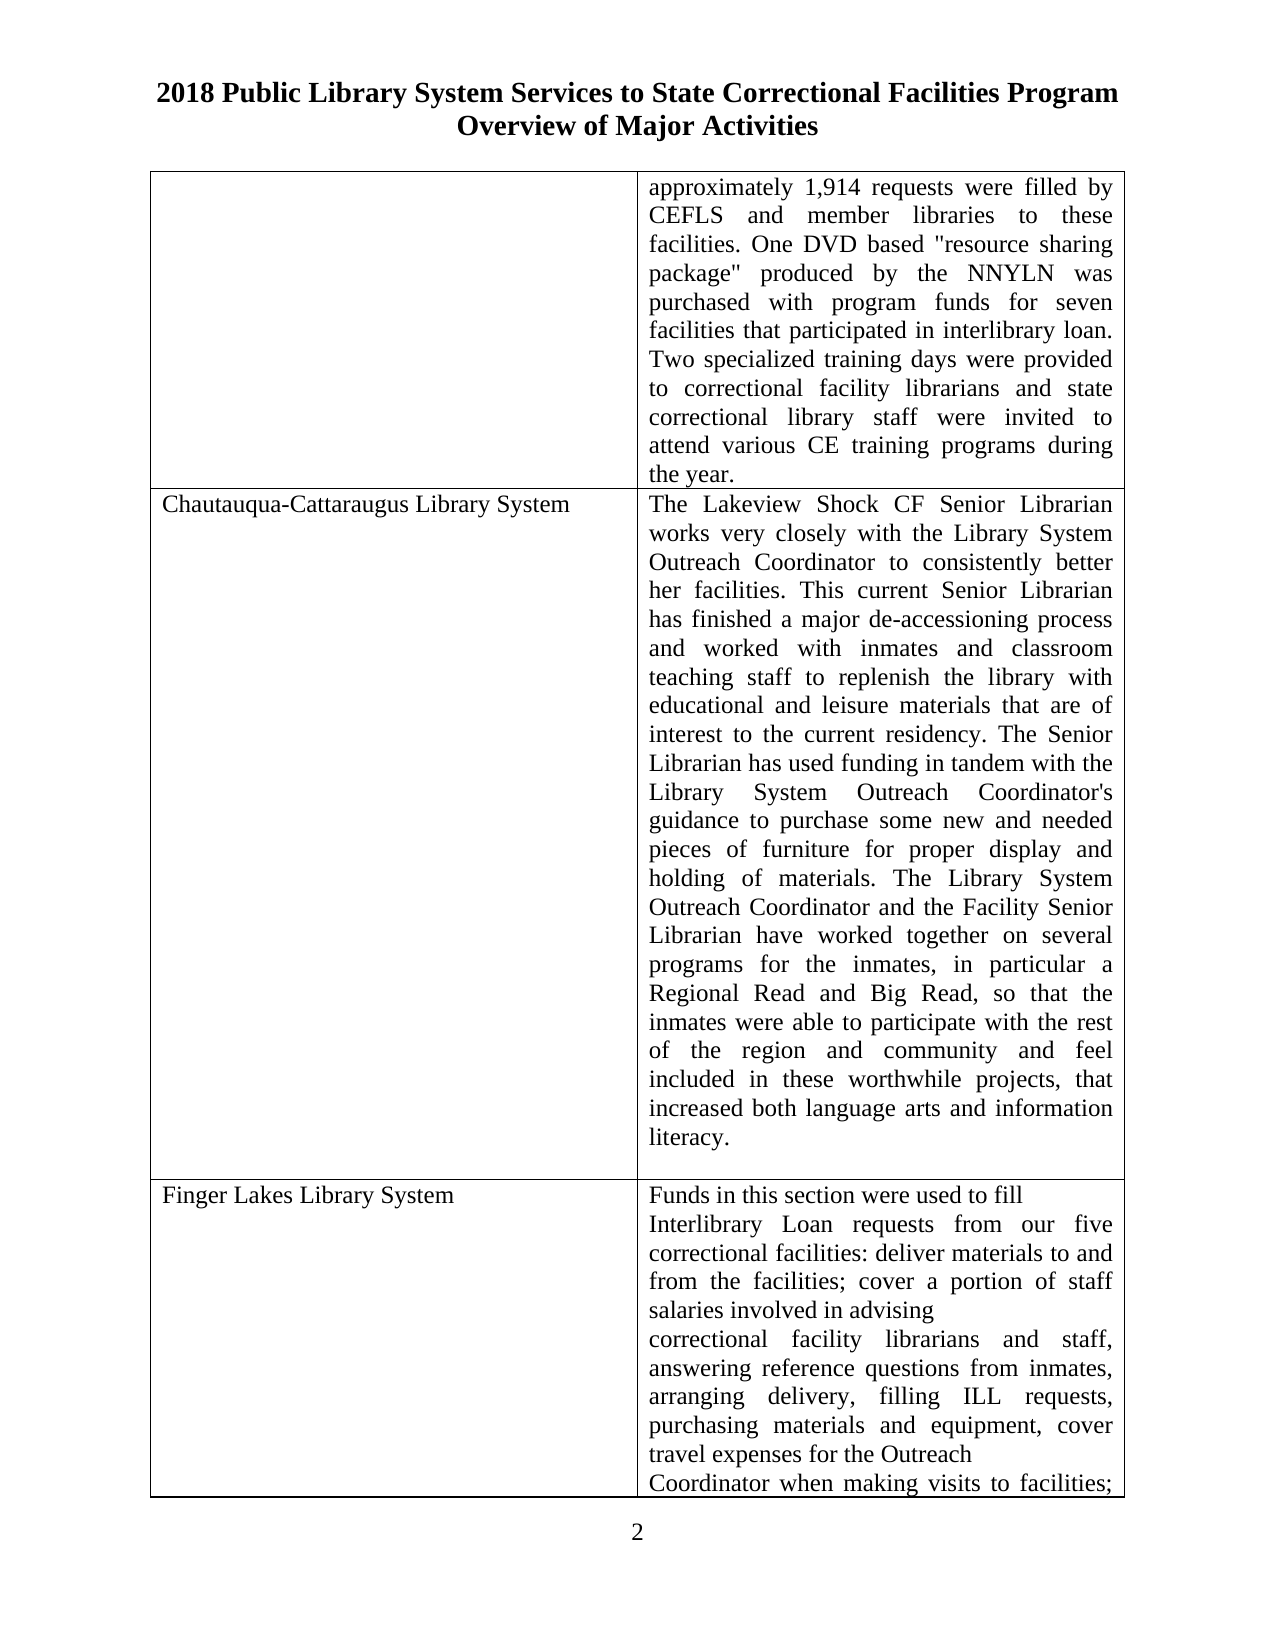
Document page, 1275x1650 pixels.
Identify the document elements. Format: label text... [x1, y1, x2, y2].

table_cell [151, 172, 637, 488]
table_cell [151, 1180, 637, 1496]
table_cell Chautauqua-Cattaraugus Library System [151, 489, 637, 1179]
table_cell The Lakeview Shock CF Senior Librarian works very closely with the Library System Outreach Coordinator to consistently better her facilities. This current Senior Librarian has finished a major de-accessioning process and worked with inmates and classroom teaching staff to replenish the library with educational and leisure materials that are of interest to the current residency. The Senior Librarian has used funding in tandem with the Library System Outreach Coordinator's guidance to purchase some new and needed pieces of furniture for proper display and holding of materials. The Library System Outreach Coordinator and the Facility Senior Librarian have worked together on several programs for the inmates, in particular a Regional Read and Big Read, so that the inmates were able to participate with the rest of the region and community and feel included in these worthwhile projects, that increased both language arts and information literacy. [638, 489, 1124, 1179]
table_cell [638, 1180, 1124, 1496]
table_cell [638, 172, 1124, 488]
